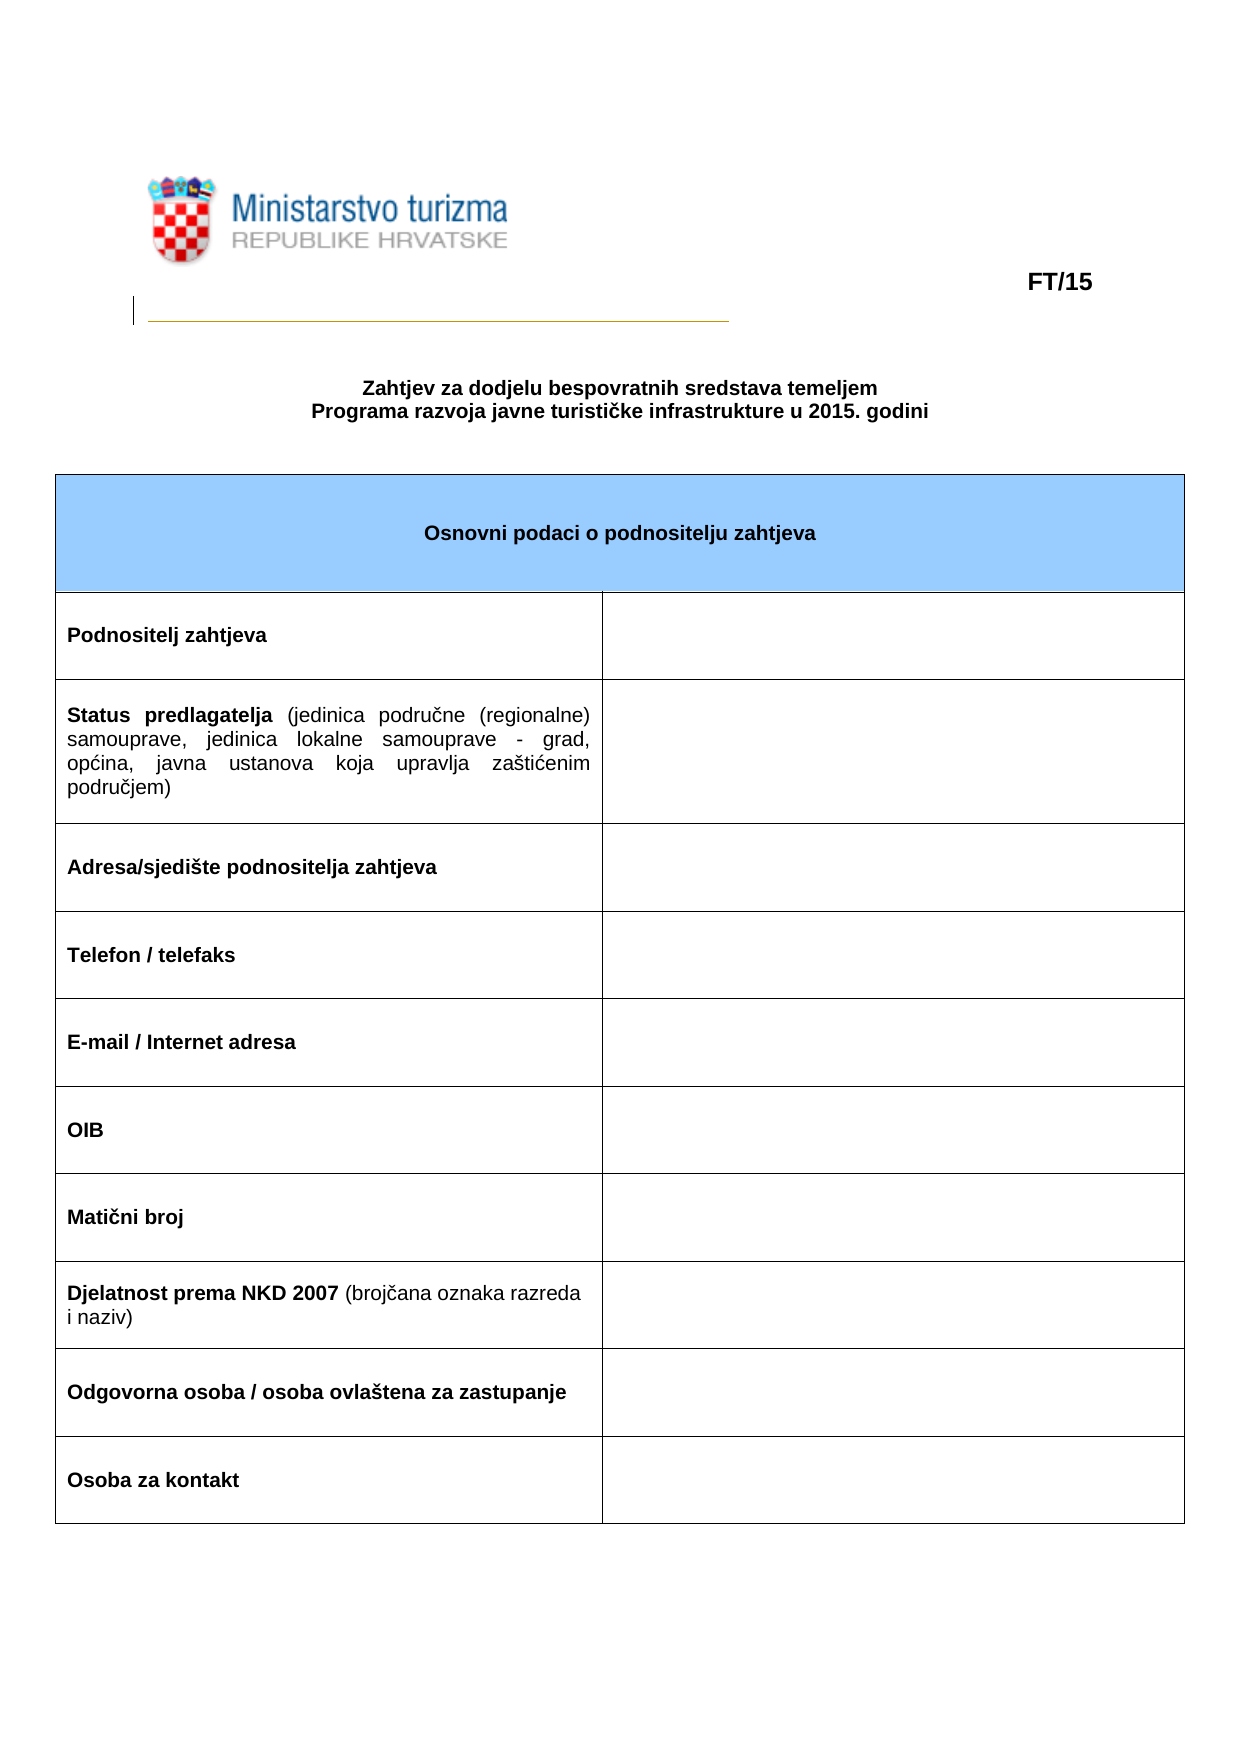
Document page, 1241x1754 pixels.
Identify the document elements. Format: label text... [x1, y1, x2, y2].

table_cell [603, 1349, 1184, 1436]
table_cell [603, 1262, 1184, 1348]
text FT/15 [148, 267, 1092, 296]
table_cell Status predlagatelja (jedinica područne (regionalne) samouprave, jedinica lokalne samouprave - grad, općina, javna ustanova koja upravlja zaštićenim područjem) [56, 680, 602, 823]
table_cell [603, 824, 1184, 911]
table_cell Osoba za kontakt [56, 1437, 602, 1523]
table_cell Djelatnost prema NKD 2007 (brojčana oznaka razreda i naziv) [56, 1262, 602, 1348]
table_cell [603, 999, 1184, 1086]
table_cell Matični broj [56, 1174, 602, 1261]
table_cell [603, 1087, 1184, 1173]
table_cell [603, 1437, 1184, 1523]
table_cell [603, 1174, 1184, 1261]
table_cell [603, 593, 1184, 679]
table_header Zahtjev za dodjelu bespovratnih sredstava temeljem Programa razvoja javne turističke infrastrukture u 2015. godini [56, 325, 1184, 474]
table_cell Telefon / telefaks [56, 912, 602, 998]
table_cell Adresa/sjedište podnositelja zahtjeva [56, 824, 602, 911]
table_cell Osnovni podaci o podnositelju zahtjeva [56, 475, 1184, 591]
table_cell Odgovorna osoba / osoba ovlaštena za zastupanje [56, 1349, 602, 1436]
table_cell E-mail / Internet adresa [56, 999, 602, 1086]
picture [147, 176, 508, 267]
table_cell OIB [56, 1087, 602, 1173]
table_cell Podnositelj zahtjeva [56, 593, 602, 679]
table_cell [603, 680, 1184, 823]
table_cell [603, 912, 1184, 998]
